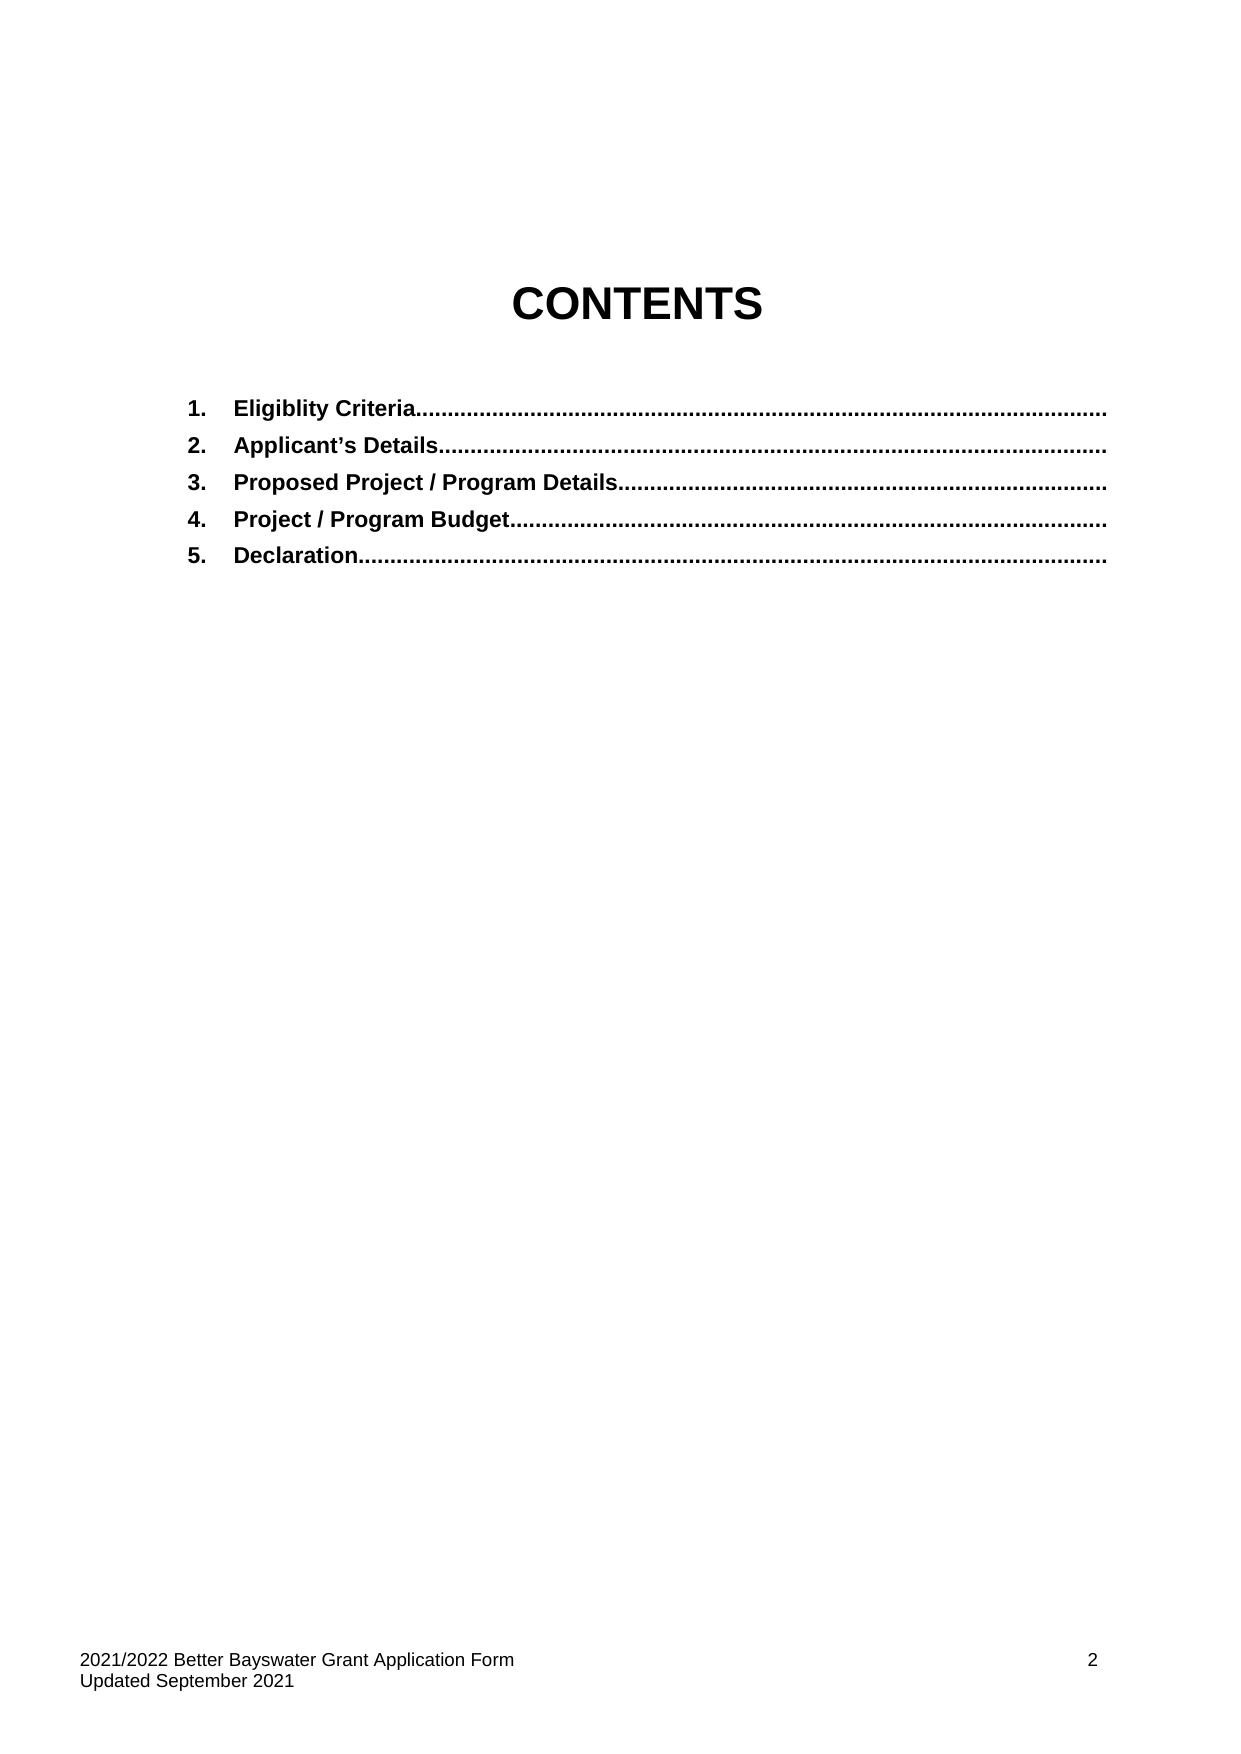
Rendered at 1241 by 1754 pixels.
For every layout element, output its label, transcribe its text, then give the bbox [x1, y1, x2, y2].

text CONTENTS [187, 276, 1087, 329]
